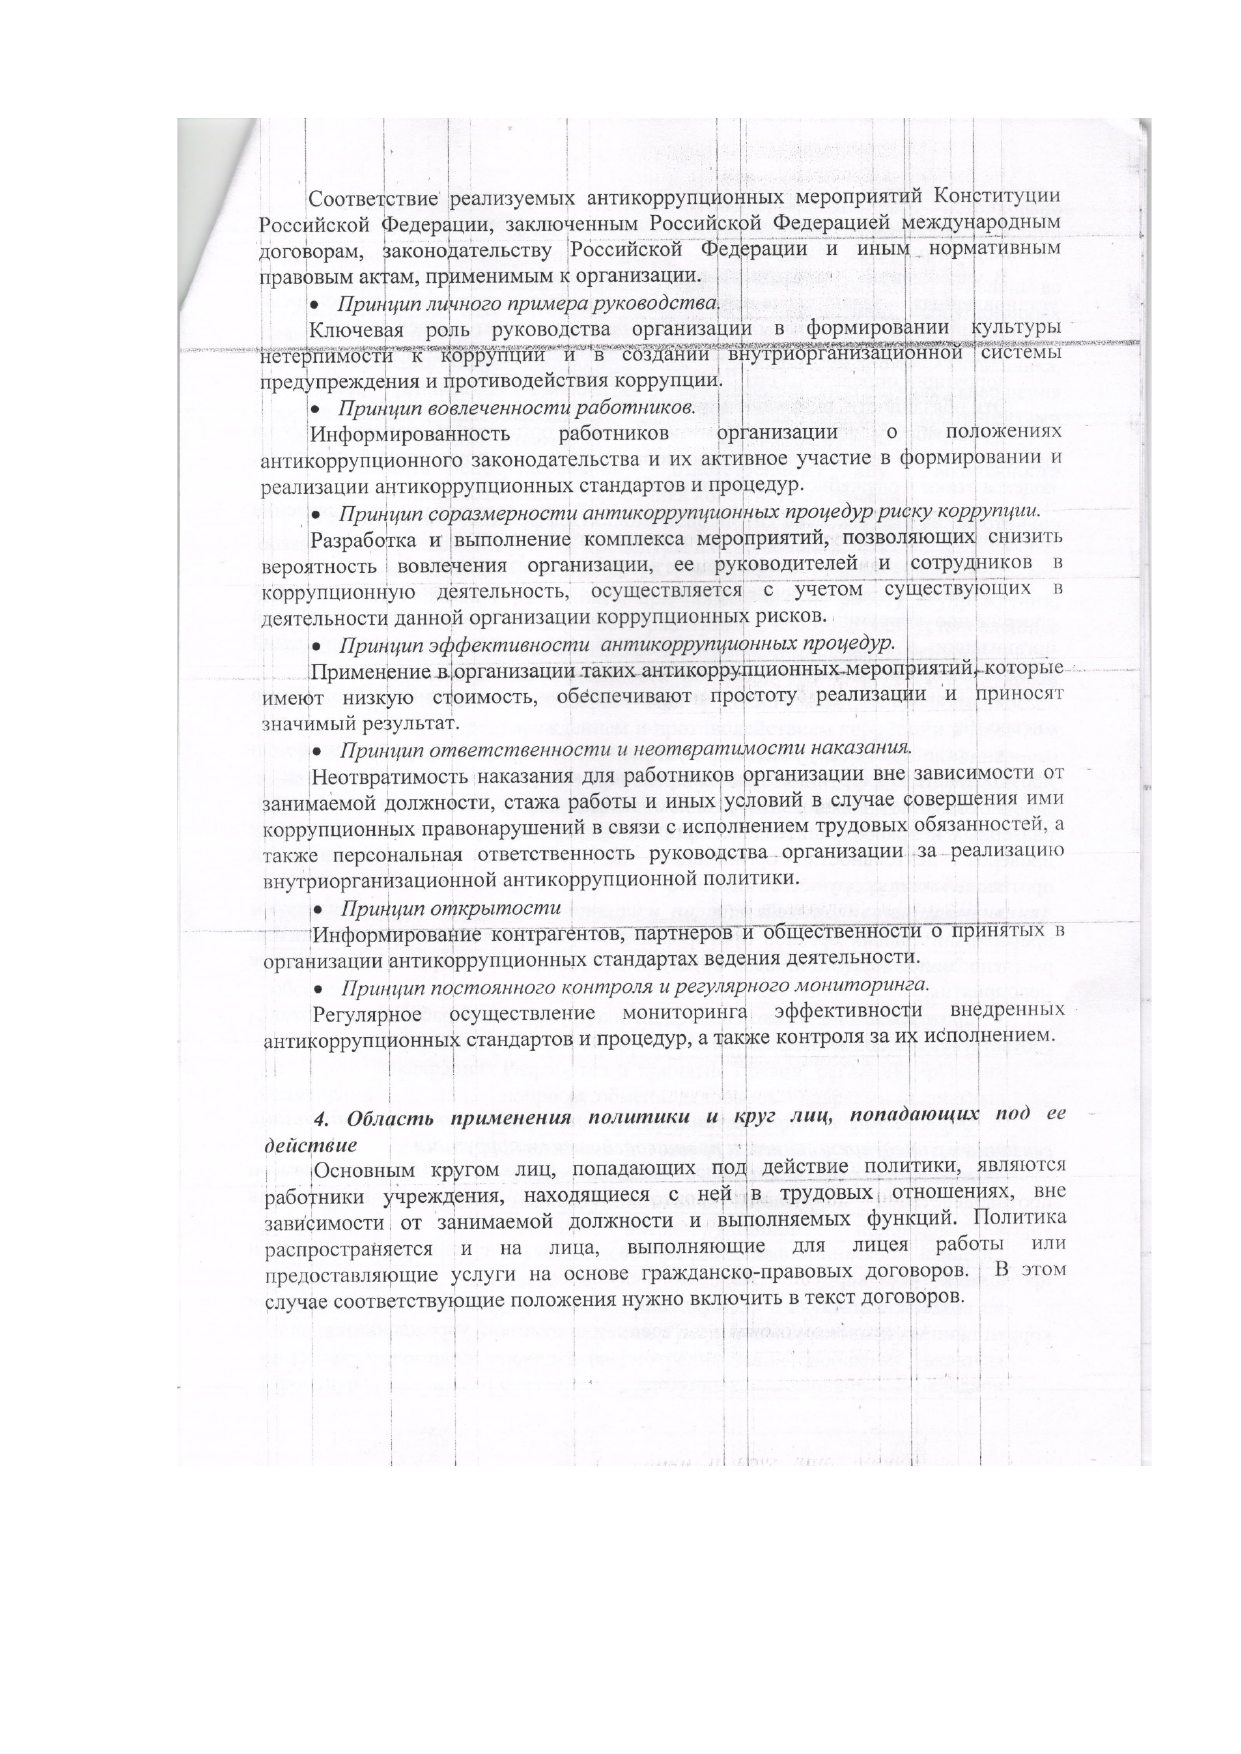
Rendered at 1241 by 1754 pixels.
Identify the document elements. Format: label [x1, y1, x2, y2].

picture [177, 118, 1152, 1479]
